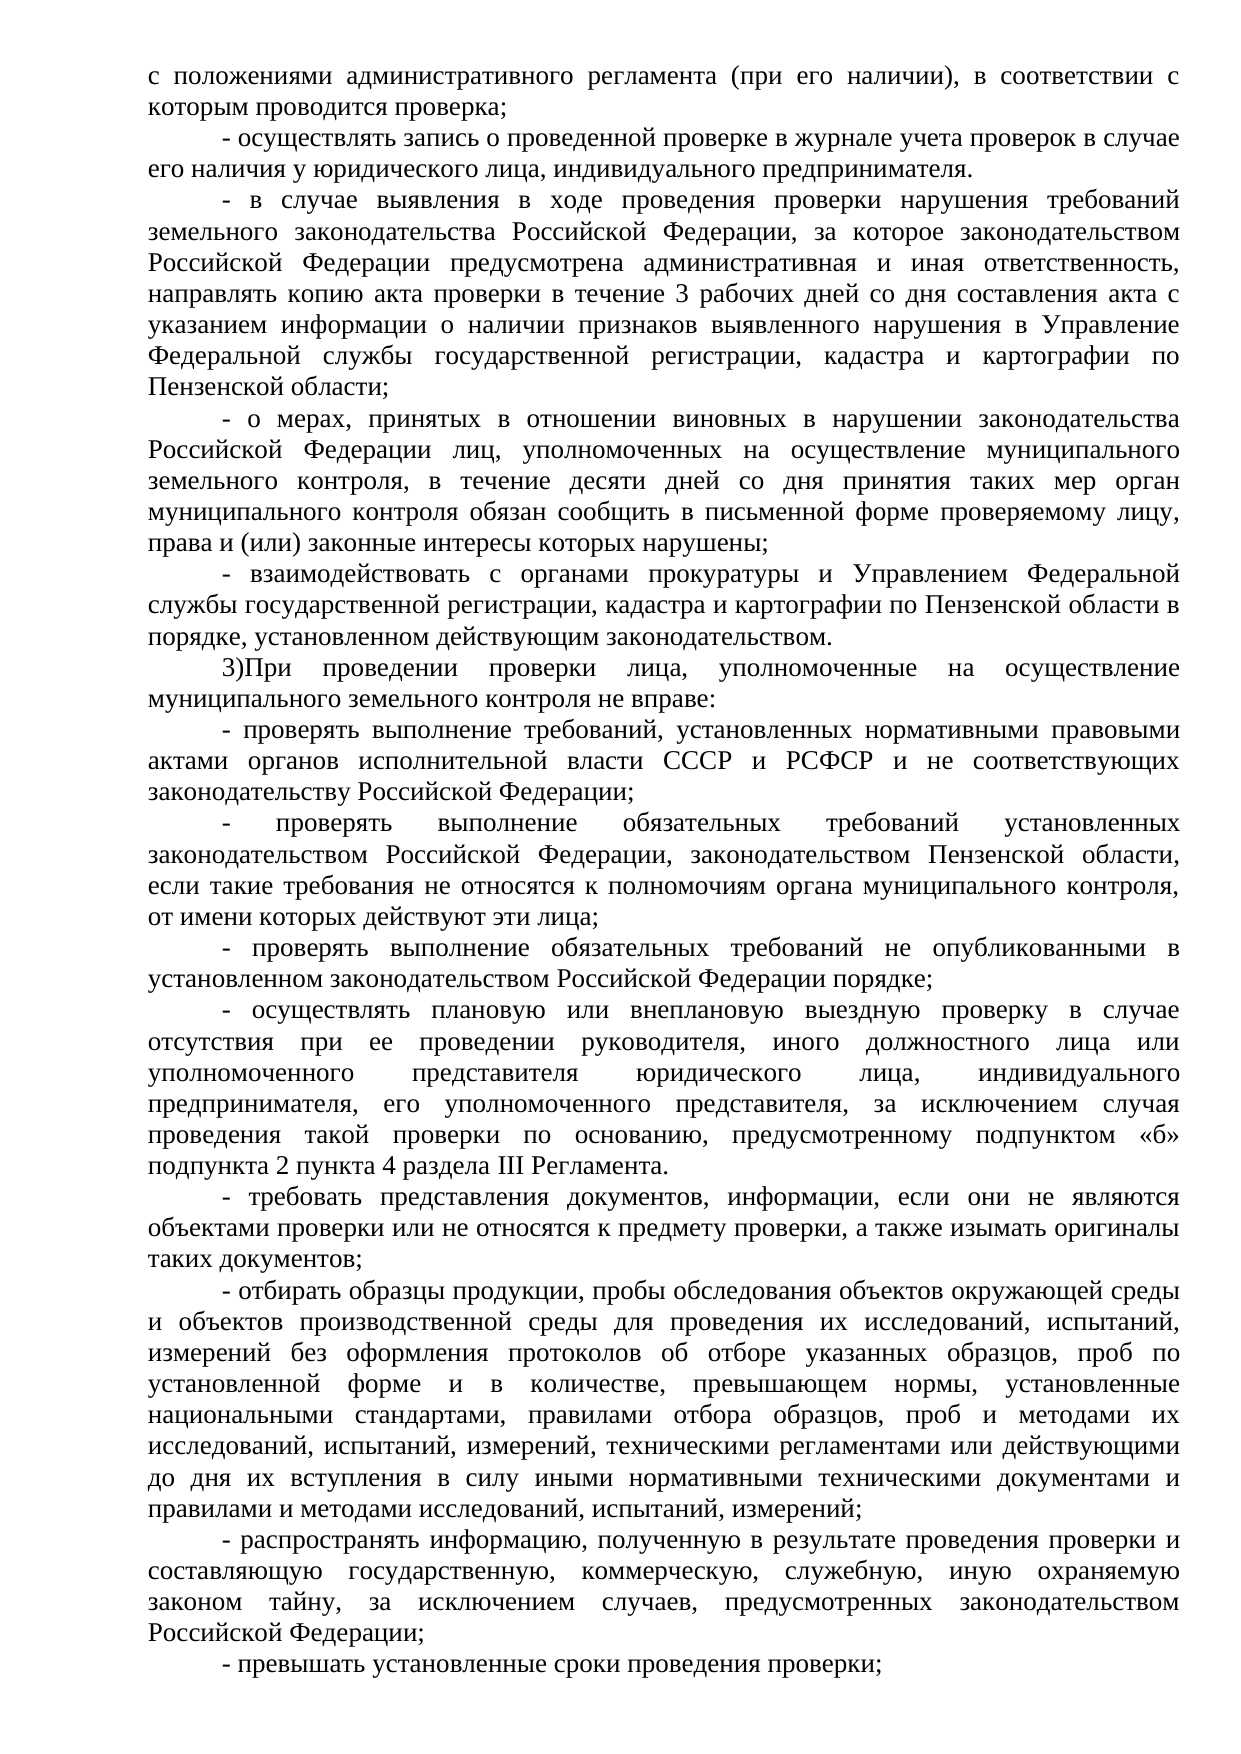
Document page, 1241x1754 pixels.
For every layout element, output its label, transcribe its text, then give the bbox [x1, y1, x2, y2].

text 3)При проведении проверки лица, уполномоченные на осуществление муниципального земельного контроля не вправе: [148, 651, 1181, 713]
text - распространять информацию, полученную в результате проведения проверки и составляющую государственную, коммерческую, служебную, иную охраняемую законом тайну, за исключением случаев, предусмотренных законодательством Российской Федерации; [148, 1523, 1181, 1647]
text - взаимодействовать с органами прокуратуры и Управлением Федеральной службы государственной регистрации, кадастра и картографии по Пензенской области в порядке, установленном действующим законодательством. [148, 557, 1181, 651]
text - проверять выполнение требований, установленных нормативными правовыми актами органов исполнительной власти СССР и РСФСР и не соответствующих законодательству Российской Федерации; [148, 713, 1181, 807]
text - превышать установленные сроки проведения проверки; [148, 1647, 1181, 1679]
text - в случае выявления в ходе проведения проверки нарушения требований земельного законодательства Российской Федерации, за которое законодательством Российской Федерации предусмотрена административная и иная ответственность, направлять копию акта проверки в течение 3 рабочих дней со дня составления акта с указанием информации о наличии признаков выявленного нарушения в Управление Федеральной службы государственной регистрации, кадастра и картографии по Пензенской области; [148, 184, 1181, 402]
text - проверять выполнение обязательных требований установленных законодательством Российской Федерации, законодательством Пензенской области, если такие требования не относятся к полномочиям органа муниципального контроля, от имени которых действуют эти лица; [148, 807, 1181, 931]
text - о мерах, принятых в отношении виновных в нарушении законодательства Российской Федерации лиц, уполномоченных на осуществление муниципального земельного контроля, в течение десяти дней со дня принятия таких мер орган муниципального контроля обязан сообщить в письменной форме проверяемому лицу, права и (или) законные интересы которых нарушены; [148, 402, 1181, 557]
text - осуществлять запись о проведенной проверке в журнале учета проверок в случае его наличия у юридического лица, индивидуального предпринимателя. [148, 121, 1181, 184]
text - проверять выполнение обязательных требований не опубликованными в установленном законодательством Российской Федерации порядке; [148, 931, 1181, 993]
text - требовать представления документов, информации, если они не являются объектами проверки или не относятся к предмету проверки, а также изымать оригиналы таких документов; [148, 1180, 1181, 1274]
text - отбирать образцы продукции, пробы обследования объектов окружающей среды и объектов производственной среды для проведения их исследований, испытаний, измерений без оформления протоколов об отборе указанных образцов, проб по установленной форме и в количестве, превышающем нормы, установленные национальными стандартами, правилами отбора образцов, проб и методами их исследований, испытаний, измерений, техническими регламентами или действующими до дня их вступления в силу иными нормативными техническими документами и правилами и методами исследований, испытаний, измерений; [148, 1274, 1181, 1523]
text - осуществлять плановую или внеплановую выездную проверку в случае отсутствия при ее проведении руководителя, иного должностного лица или уполномоченного представителя юридического лица, индивидуального предпринимателя, его уполномоченного представителя, за исключением случая проведения такой проверки по основанию, предусмотренному подпунктом «б» подпункта 2 пункта 4 раздела III Регламента. [148, 993, 1181, 1180]
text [148, 59, 1181, 121]
